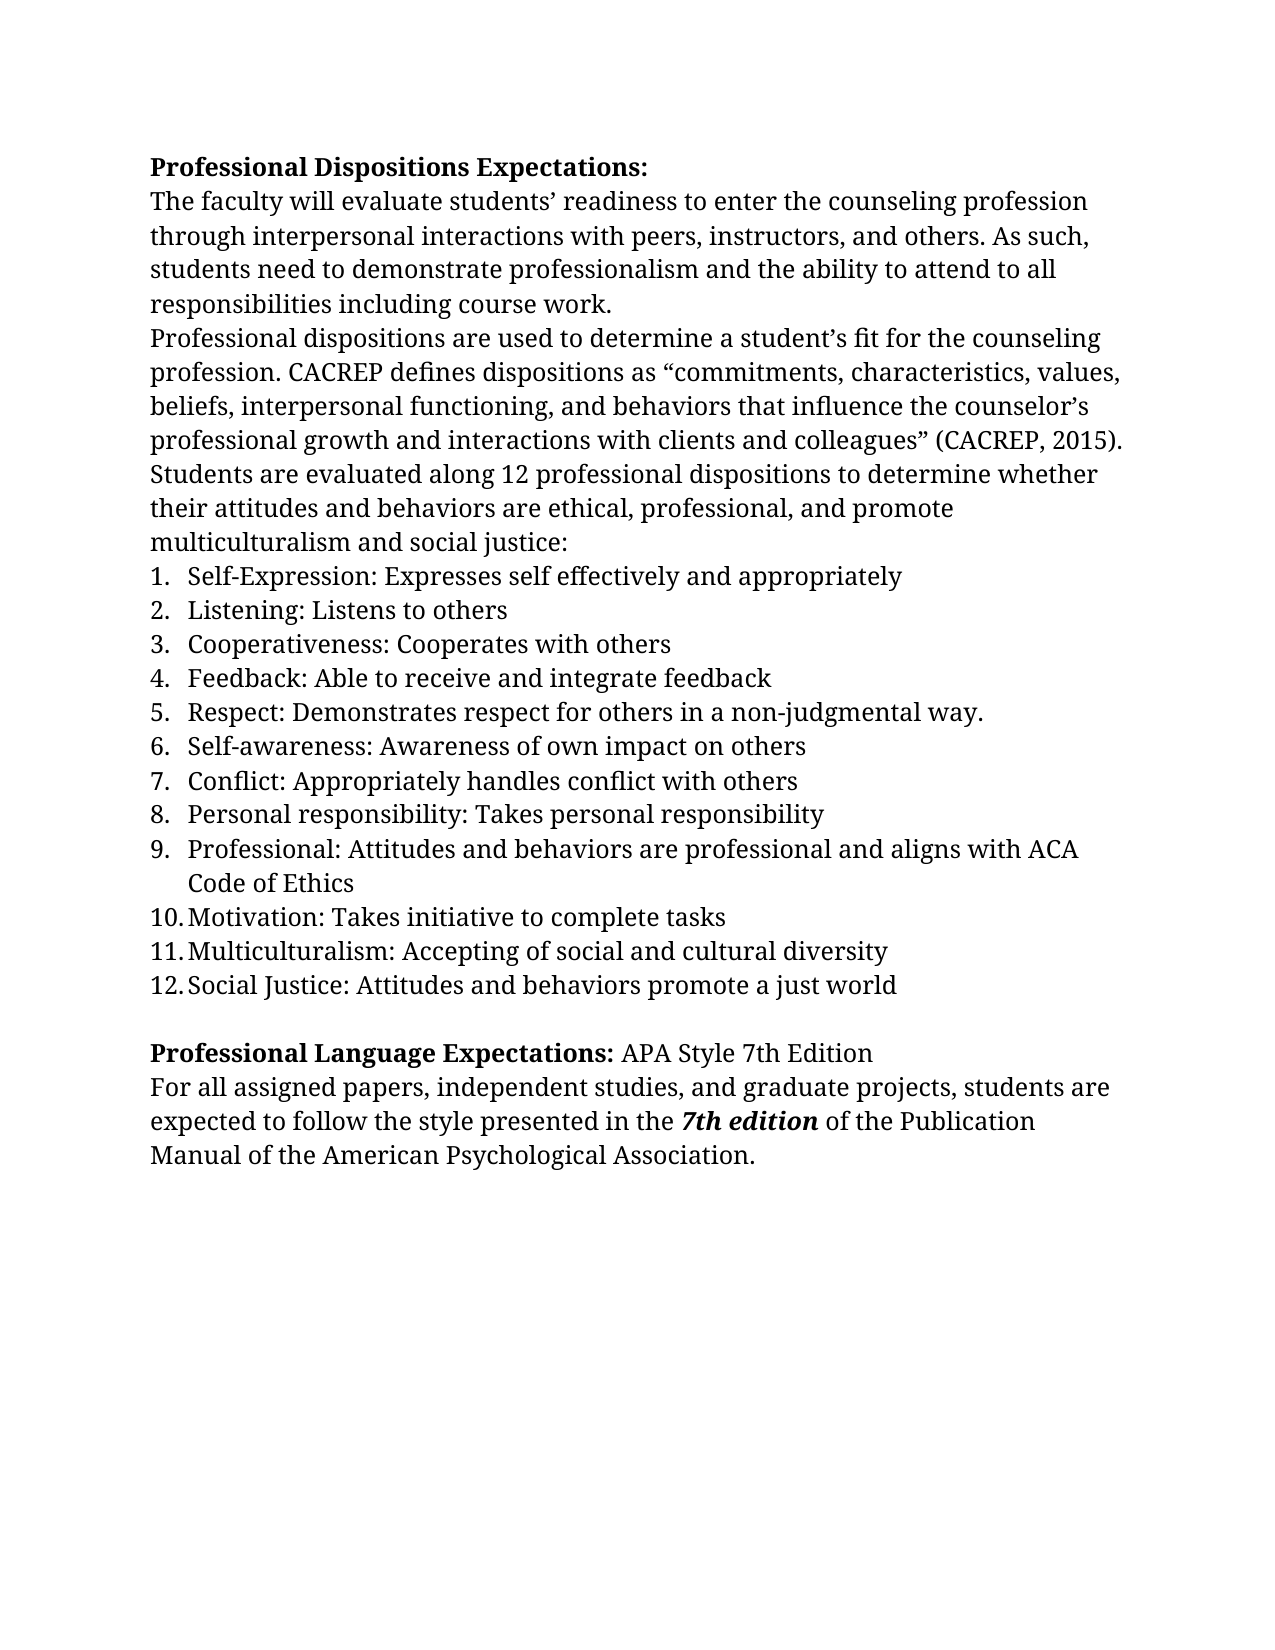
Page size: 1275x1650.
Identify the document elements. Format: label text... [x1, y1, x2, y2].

text 4. Feedback: Able to receive and integrate feedback [150, 661, 1125, 695]
text 2. Listening: Listens to others [150, 593, 1125, 627]
text 12. Social Justice: Attitudes and behaviors promote a just world [150, 967, 1125, 1002]
text 5. Respect: Demonstrates respect for others in a non-judgmental way. [150, 695, 1125, 729]
text Professional Dispositions Expectations: [150, 150, 1125, 184]
text 7. Conflict: Appropriately handles conflict with others [150, 763, 1125, 797]
text 11. Multiculturalism: Accepting of social and cultural diversity [150, 933, 1125, 967]
text 9. Professional: Attitudes and behaviors are professional and aligns with ACA Code of Ethics [150, 831, 1125, 899]
text 6. Self-awareness: Awareness of own impact on others [150, 729, 1125, 763]
text Professional Language Expectations: APA Style 7th Edition [150, 1036, 1125, 1070]
text Professional dispositions are used to determine a student’s fit for the counseling profession. CACREP defines dispositions as “commitments, characteristics, values, beliefs, interpersonal functioning, and behaviors that influence the counselor’s professional growth and interactions with clients and colleagues” (CACREP, 2015). Students are evaluated along 12 professional dispositions to determine whether their attitudes and behaviors are ethical, professional, and promote multiculturalism and social justice: [150, 320, 1125, 559]
text 8. Personal responsibility: Takes personal responsibility [150, 797, 1125, 831]
text 10. Motivation: Takes initiative to complete tasks [150, 899, 1125, 933]
text For all assigned papers, independent studies, and graduate projects, students are expected to follow the style presented in the 7th edition of the Publication Manual of the American Psychological Association. [150, 1070, 1125, 1172]
text The faculty will evaluate students’ readiness to enter the counseling profession through interpersonal interactions with peers, instructors, and others. As such, students need to demonstrate professionalism and the ability to attend to all responsibilities including course work. [150, 184, 1125, 320]
text 3. Cooperativeness: Cooperates with others [150, 627, 1125, 661]
text 1. Self-Expression: Expresses self effectively and appropriately [150, 559, 1125, 593]
